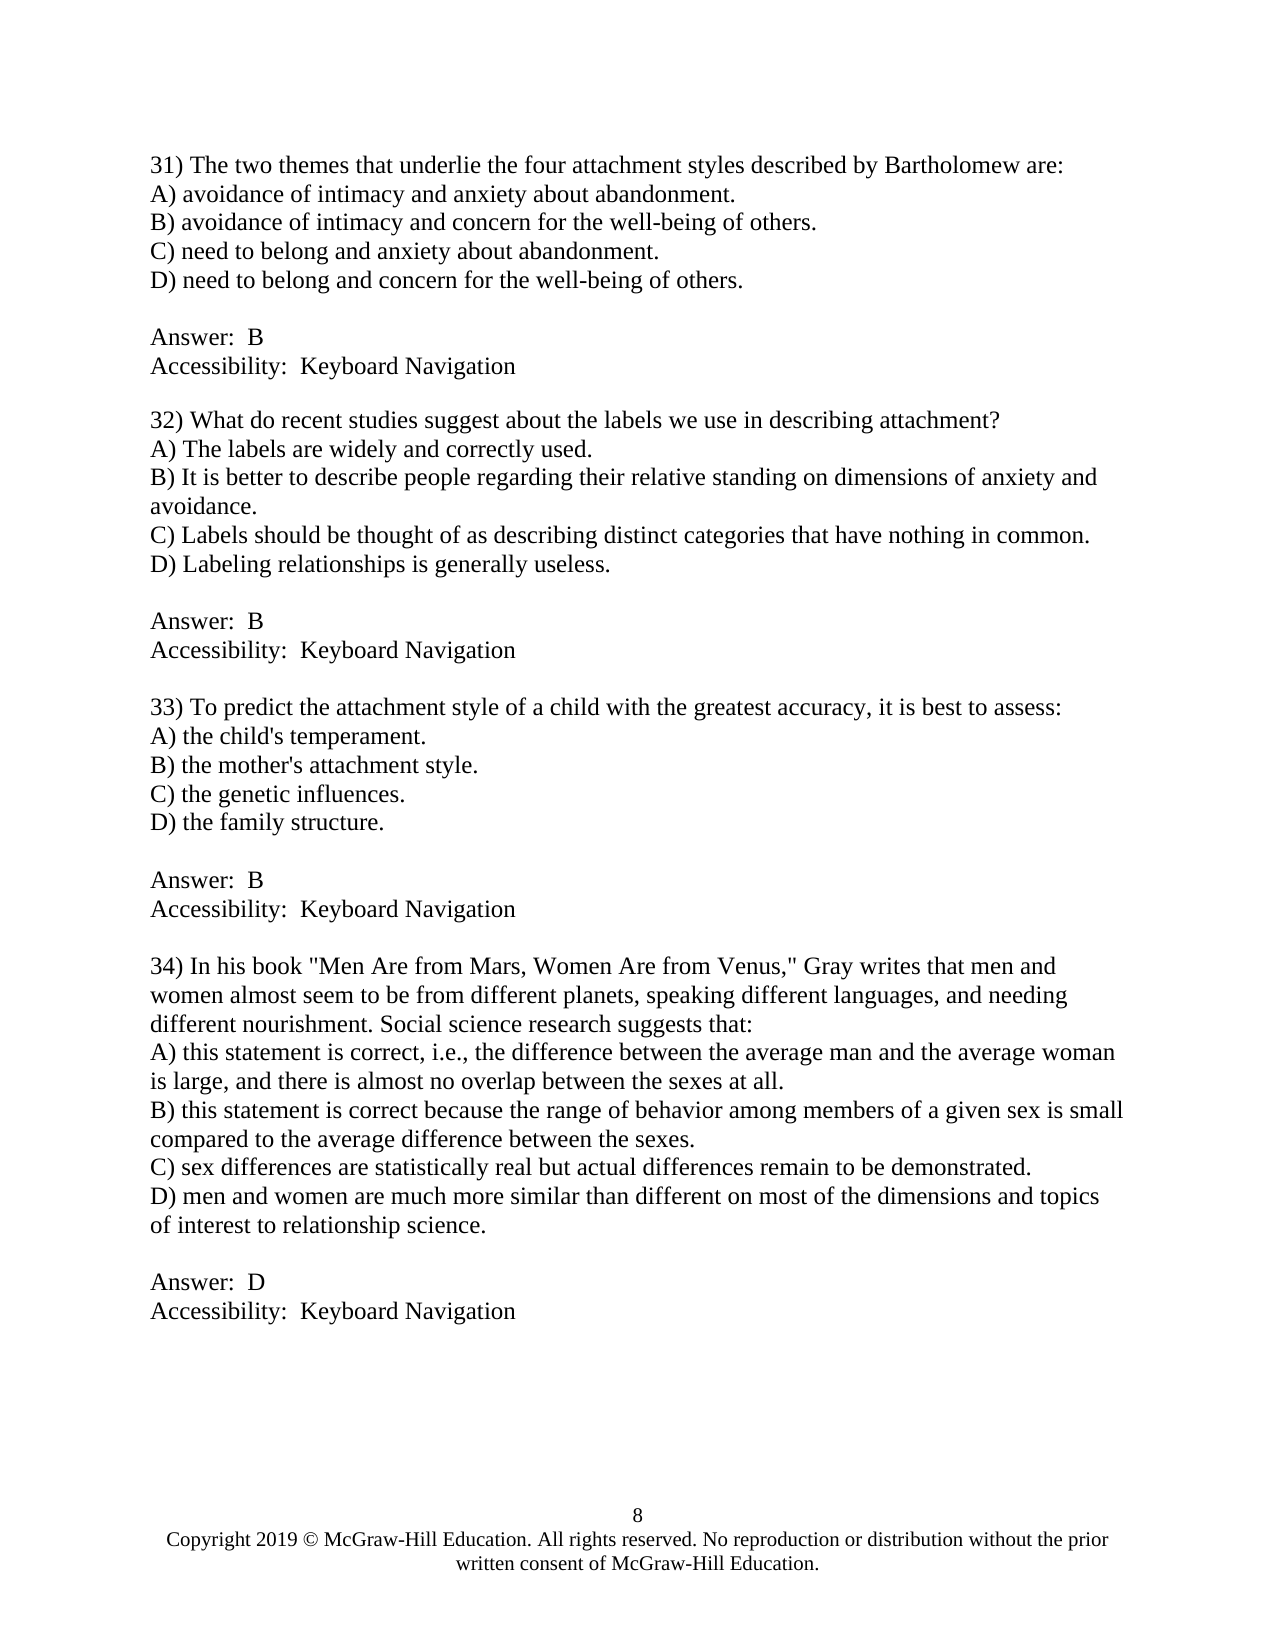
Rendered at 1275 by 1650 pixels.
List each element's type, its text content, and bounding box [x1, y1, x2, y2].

text B) the mother's attachment style. [150, 750, 1125, 779]
text C) sex differences are statistically real but actual differences remain to be demonstrated. [150, 1152, 1125, 1181]
text B) It is better to describe people regarding their relative standing on dimensions of anxiety and avoidance. [150, 462, 1125, 520]
text C) the genetic influences. [150, 779, 1125, 807]
text C) need to belong and anxiety about abandonment. [150, 236, 1125, 265]
text Accessibility: Keyboard Navigation [150, 635, 1125, 664]
text A) avoidance of intimacy and anxiety about abandonment. [150, 179, 1125, 207]
text D) Labeling relationships is generally useless. [150, 549, 1125, 577]
text A) the child's temperament. [150, 721, 1125, 750]
text B) this statement is correct because the range of behavior among members of a given sex is small compared to the average difference between the sexes. [150, 1095, 1125, 1152]
text Answer: B [150, 865, 1125, 894]
text Answer: B [150, 322, 1125, 351]
text A) this statement is correct, i.e., the difference between the average man and the average woman is large, and there is almost no overlap between the sexes at all. [150, 1037, 1125, 1095]
text Answer: D [150, 1267, 1125, 1296]
text 34) In his book "Men Are from Mars, Women Are from Venus," Gray writes that men and women almost seem to be from different planets, speaking different languages, and needing different nourishment. Social science research suggests that: [150, 951, 1125, 1037]
text D) the family structure. [150, 807, 1125, 836]
text Accessibility: Keyboard Navigation [150, 894, 1125, 922]
text Accessibility: Keyboard Navigation [150, 1296, 1125, 1325]
text 32) What do recent studies suggest about the labels we use in describing attachment? [150, 405, 1125, 434]
text Accessibility: Keyboard Navigation [150, 351, 1125, 380]
text Answer: B [150, 606, 1125, 635]
text D) need to belong and concern for the well-being of others. [150, 265, 1125, 294]
text A) The labels are widely and correctly used. [150, 434, 1125, 462]
text 31) The two themes that underlie the four attachment styles described by Bartholomew are: [150, 150, 1125, 179]
text C) Labels should be thought of as describing distinct categories that have nothing in common. [150, 520, 1125, 549]
text B) avoidance of intimacy and concern for the well-being of others. [150, 207, 1125, 236]
text D) men and women are much more similar than different on most of the dimensions and topics of interest to relationship science. [150, 1181, 1125, 1239]
text 33) To predict the attachment style of a child with the greatest accuracy, it is best to assess: [150, 692, 1125, 721]
